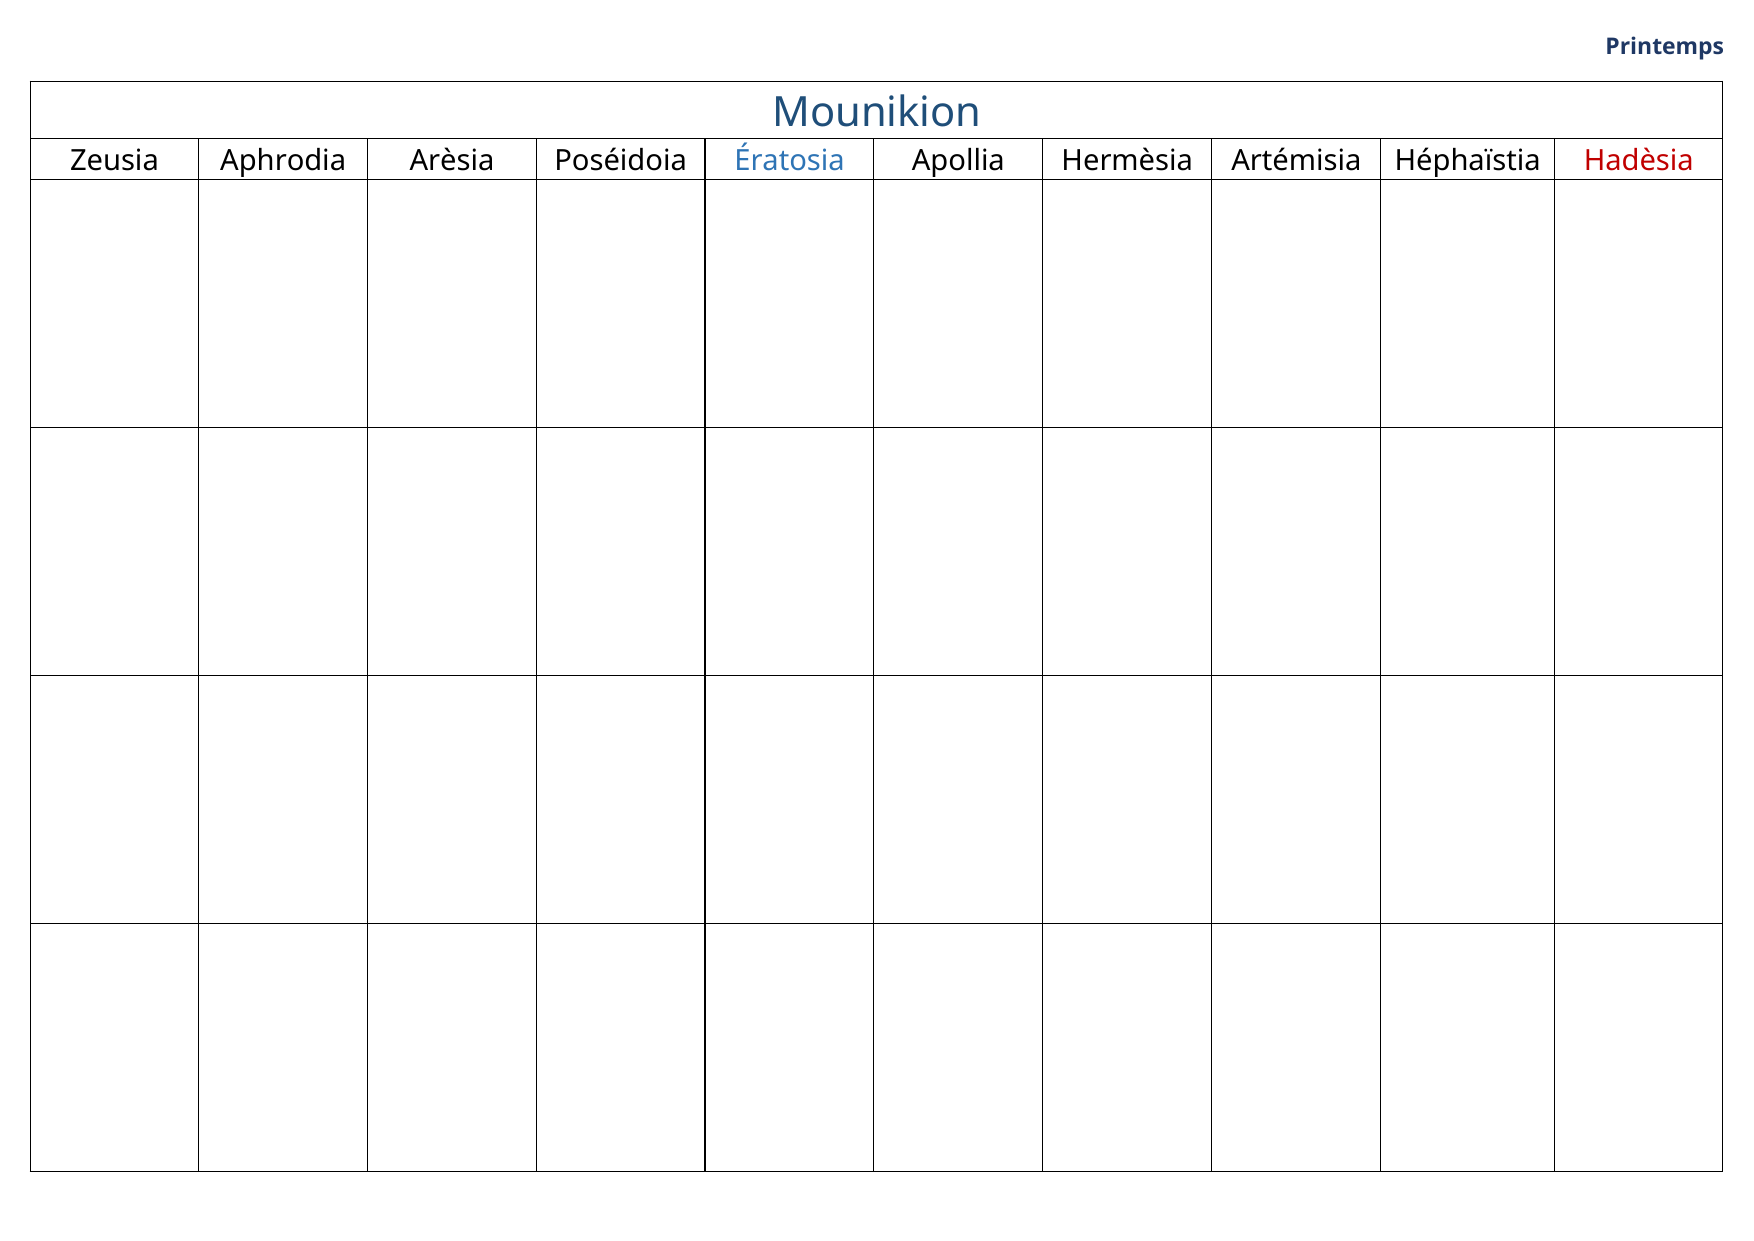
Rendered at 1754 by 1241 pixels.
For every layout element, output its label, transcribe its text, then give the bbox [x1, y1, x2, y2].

table_cell Artémisia [1212, 139, 1380, 179]
table_cell [199, 180, 367, 427]
table_cell [706, 180, 873, 427]
table_cell [31, 924, 198, 1171]
table_cell [537, 676, 704, 923]
table_cell [1555, 428, 1722, 675]
table_cell Ératosia [706, 139, 873, 179]
table_cell [1043, 676, 1211, 923]
table_cell Hadèsia [1555, 139, 1722, 179]
table_cell Héphaïstia [1381, 139, 1554, 179]
table_cell [1212, 180, 1380, 427]
table_cell Arèsia [368, 139, 536, 179]
table_cell [1381, 428, 1554, 675]
table_cell [31, 428, 198, 675]
table_cell [368, 180, 536, 427]
table_cell Poséidoia [537, 139, 704, 179]
table_cell [1381, 924, 1554, 1171]
table_cell [199, 428, 367, 675]
table_cell [368, 428, 536, 675]
table_cell [31, 676, 198, 923]
text Printemps [30, 30, 1724, 61]
table_cell [537, 180, 704, 427]
table_cell Hermèsia [1043, 139, 1211, 179]
table_cell [706, 428, 873, 675]
table_cell Aphrodia [199, 139, 367, 179]
table_cell [368, 924, 536, 1171]
table_cell [1381, 676, 1554, 923]
table_cell [368, 676, 536, 923]
table_cell [874, 428, 1042, 675]
table_cell [1043, 924, 1211, 1171]
table_cell [199, 924, 367, 1171]
table_cell [706, 676, 873, 923]
table_cell [537, 428, 704, 675]
table_cell Apollia [874, 139, 1042, 179]
table_cell [1212, 924, 1380, 1171]
table_cell Zeusia [31, 139, 198, 179]
table_cell [1212, 676, 1380, 923]
table_cell [1212, 428, 1380, 675]
table_cell [1555, 924, 1722, 1171]
table_cell [31, 180, 198, 427]
table_cell [874, 180, 1042, 427]
table_cell [1381, 180, 1554, 427]
table_cell [1043, 428, 1211, 675]
table_cell [537, 924, 704, 1171]
table_cell [706, 924, 873, 1171]
table_cell [874, 676, 1042, 923]
table_cell [1043, 180, 1211, 427]
table_cell [874, 924, 1042, 1171]
table_cell [199, 676, 367, 923]
table_cell [1555, 180, 1722, 427]
table_cell [1555, 676, 1722, 923]
table_header Mounikion [31, 82, 1722, 138]
